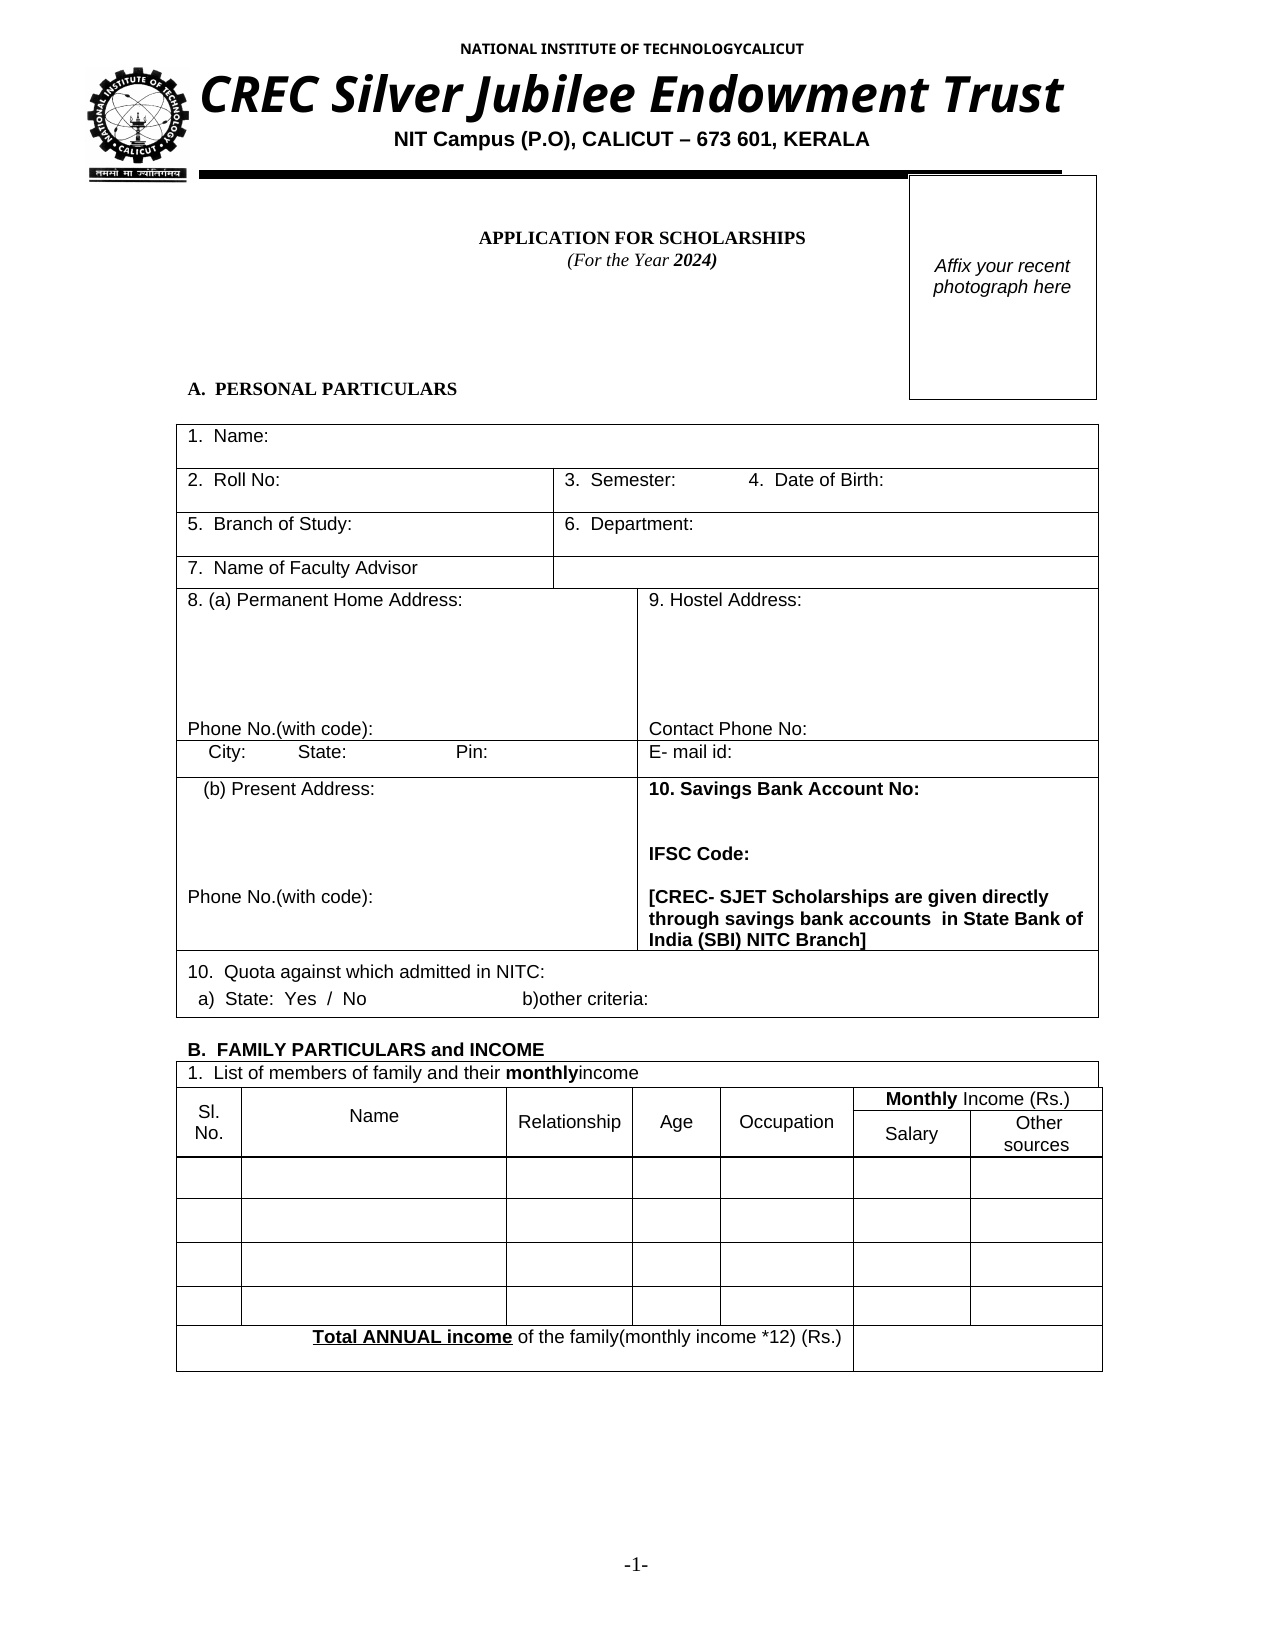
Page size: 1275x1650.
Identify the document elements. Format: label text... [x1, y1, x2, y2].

table_cell [971, 1199, 1102, 1242]
table_cell [242, 1287, 506, 1324]
table_cell [971, 1158, 1102, 1198]
table_cell Other sources [971, 1111, 1102, 1156]
table_cell [854, 1287, 970, 1324]
table_cell 5. Branch of Study: [177, 513, 553, 556]
table_cell Relationship [507, 1088, 632, 1156]
table_header 1. Name: [177, 425, 1098, 468]
table_cell 8. (a) Permanent Home Address: Phone No.(with code): [177, 589, 637, 740]
table_cell [721, 1199, 853, 1242]
table_cell 2. Roll No: [177, 469, 553, 512]
table_cell 10. Quota against which admitted in NITC: [177, 951, 1098, 987]
table_cell [633, 1158, 720, 1198]
table_cell City: State: Pin: [177, 741, 637, 777]
table_cell [721, 1158, 853, 1198]
table_cell [177, 1199, 241, 1242]
table_cell 9. Hostel Address: Contact Phone No: [638, 589, 1098, 740]
table_cell [242, 1243, 506, 1286]
text (For the Year 2024) [187, 248, 908, 270]
table_cell [242, 1158, 506, 1198]
table_cell (b) Present Address: Phone No.(with code): [177, 778, 637, 950]
table_cell Age [633, 1088, 720, 1156]
table_cell Total ANNUAL income of the family(monthly income *12) (Rs.) [177, 1326, 853, 1371]
table_cell [554, 557, 1098, 588]
table_cell Salary [854, 1111, 970, 1156]
table_cell [721, 1243, 853, 1286]
table_cell [177, 1158, 241, 1198]
table_cell Sl. No. [177, 1088, 241, 1156]
subtitle A. PERSONAL PARTICULARS [187, 378, 908, 399]
table_cell Name [242, 1088, 506, 1156]
table_cell 7. Name of Faculty Advisor [177, 557, 553, 588]
table_cell Monthly Income (Rs.) [854, 1088, 1102, 1109]
table_cell [242, 1199, 506, 1242]
table_cell [507, 1158, 632, 1198]
table_cell [633, 1243, 720, 1286]
table_cell E- mail id: [638, 741, 1098, 777]
table_cell [854, 1243, 970, 1286]
subtitle APPLICATION FOR SCHOLARSHIPS [187, 227, 908, 248]
table_cell [633, 1287, 720, 1324]
table_cell [721, 1287, 853, 1324]
table_cell 3. Semester: 4. Date of Birth: [554, 469, 1098, 512]
table_cell [854, 1326, 1102, 1371]
table_cell [507, 1287, 632, 1324]
table_cell [177, 1243, 241, 1286]
table_cell a) State: Yes / No b)other criteria: [177, 988, 1098, 1017]
table_cell [633, 1199, 720, 1242]
table_cell 10. Savings Bank Account No: IFSC Code: [CREC- SJET Scholarships are given directly through savings bank accounts in State Bank of India (SBI) NITC Branch] [638, 778, 1098, 950]
table_cell [507, 1243, 632, 1286]
table_cell [854, 1199, 970, 1242]
table_cell [854, 1158, 970, 1198]
table_cell [177, 1287, 241, 1324]
table_cell 6. Department: [554, 513, 1098, 556]
subtitle B. FAMILY PARTICULARS and INCOME [187, 1039, 1097, 1061]
table_cell [971, 1287, 1102, 1324]
table_cell [507, 1199, 632, 1242]
table_header 1. List of members of family and their monthlyincome [177, 1062, 1098, 1087]
table_cell [971, 1243, 1102, 1286]
table_cell Occupation [721, 1088, 853, 1156]
